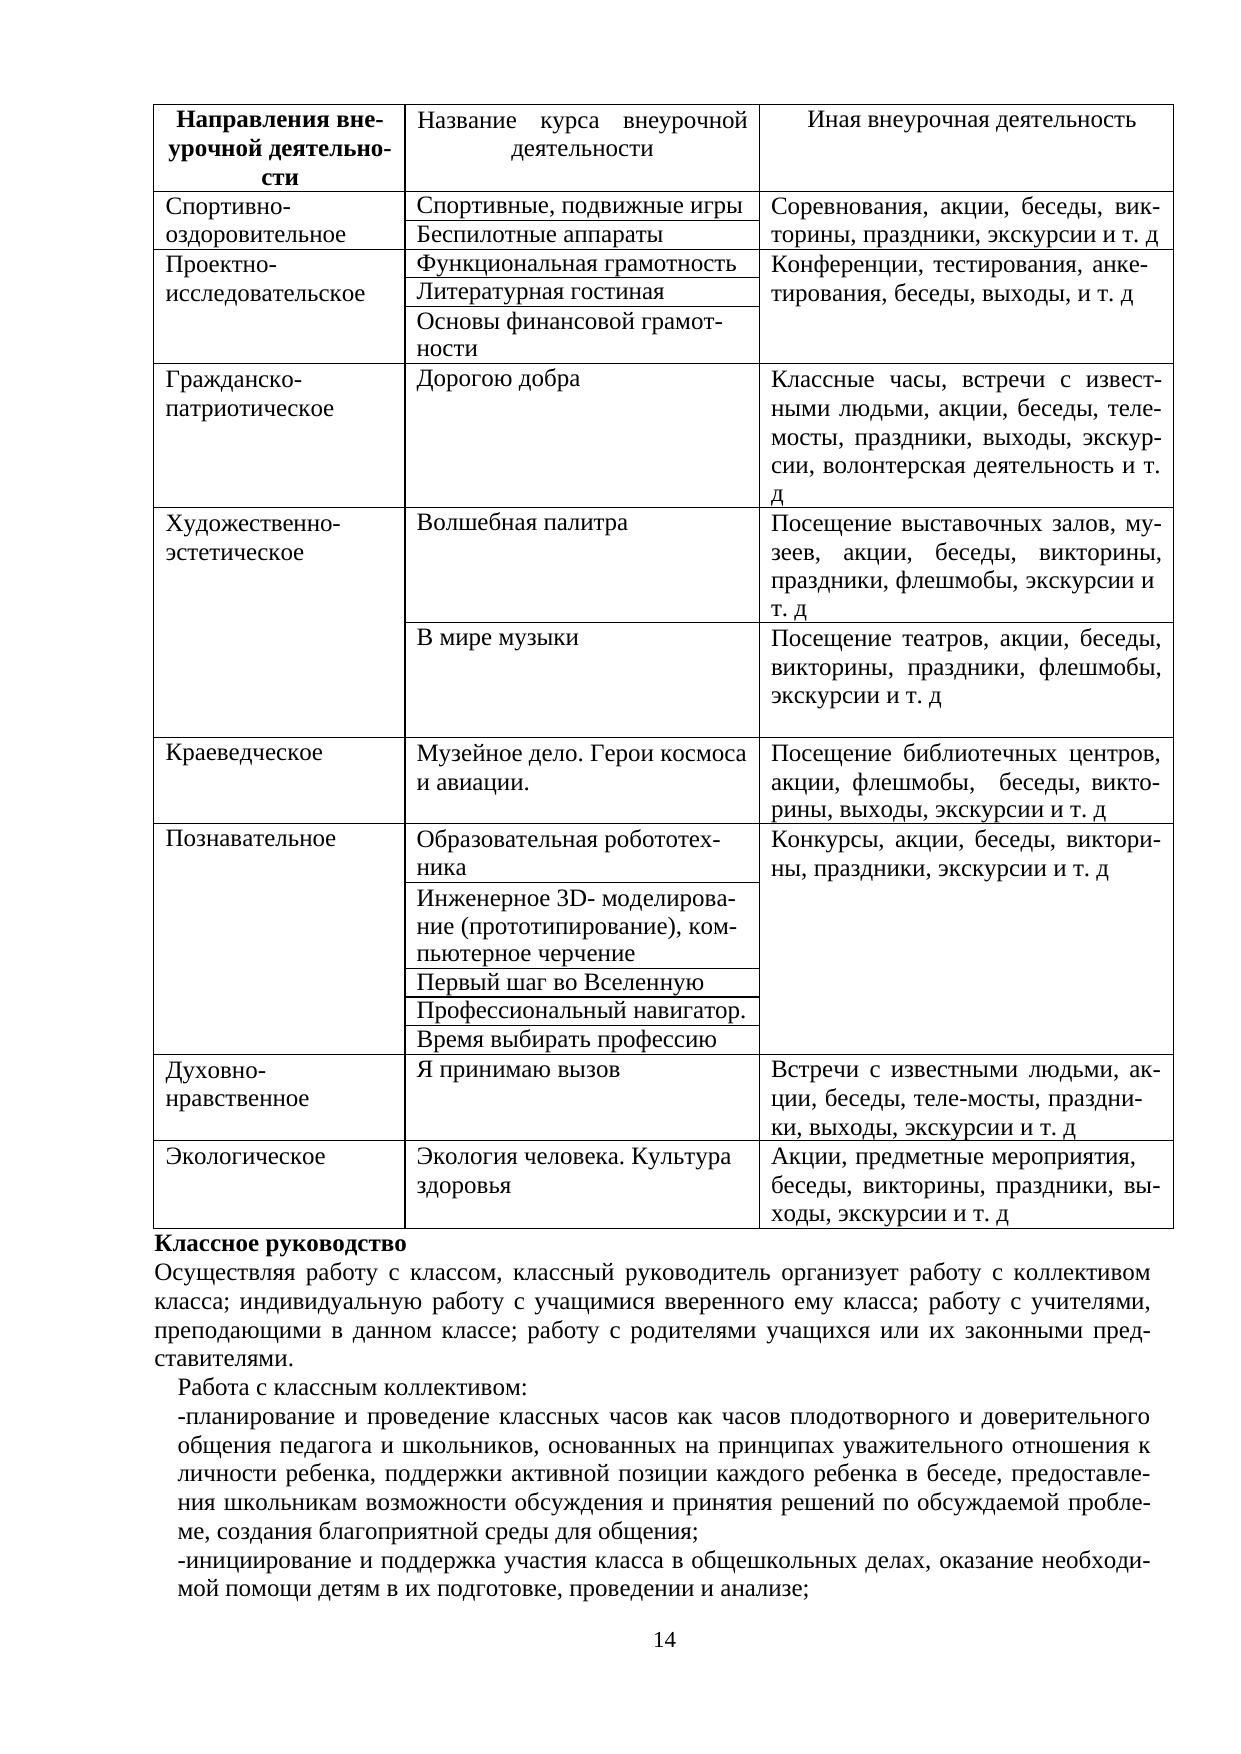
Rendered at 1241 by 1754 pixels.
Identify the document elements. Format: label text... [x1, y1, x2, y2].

table_cell Гражданско- патриотическое [154, 364, 404, 507]
table_cell В мире музыки [406, 623, 759, 737]
table_cell Профессиональный навигатор. [406, 998, 759, 1025]
table_cell Классные часы, встречи с извест- ными людьми, акции, беседы, теле- мосты, праздники, выходы, экскур- сии, волонтерская деятельность и т. д [760, 364, 1173, 507]
table_cell Волшебная палитра [406, 508, 759, 622]
table_cell Время выбирать профессию [406, 1026, 759, 1054]
table_cell Образовательная робототех- ника [406, 824, 759, 882]
table_cell Дорогою добра [406, 364, 759, 507]
table_cell Познавательное [154, 824, 404, 1054]
table_cell Спортивно- оздоровительное [154, 192, 404, 248]
text -планирование и проведение классных часов как часов плодотворного и доверительного общения педагога и школьников, основанных на принципах уважительного отношения к личности ребенка, поддержки активной позиции каждого ребенка в беседе, предоставле- ния школьникам возможности обсуждения и принятия решений по обсуждаемой пробле- ме, создания благоприятной среды для общения; [177, 1401, 1152, 1545]
table_cell Посещение библиотечных центров, акции, флешмобы, беседы, викто- рины, выходы, экскурсии и т. д [760, 738, 1173, 823]
table_cell Соревнования, акции, беседы, вик- торины, праздники, экскурсии и т. д [760, 192, 1173, 248]
table_cell Посещение выставочных залов, му- зеев, акции, беседы, викторины, праздники, флешмобы, экскурсии и т. д [760, 508, 1173, 622]
text Осуществляя работу с классом, классный руководитель организует работу с коллективом класса; индивидуальную работу с учащимися вверенного ему класса; работу с учителями, преподающими в данном классе; работу с родителями учащихся или их законными пред- ставителями. [154, 1257, 1152, 1372]
table_cell Первый шаг во Вселенную [406, 969, 759, 996]
table_cell Функциональная грамотность [406, 250, 759, 277]
table_cell Конкурсы, акции, беседы, виктори- ны, праздники, экскурсии и т. д [760, 824, 1173, 1054]
table_header Иная внеурочная деятельность [760, 105, 1173, 191]
table_cell Художественно- эстетическое [154, 508, 404, 737]
table_cell Акции, предметные мероприятия, беседы, викторины, праздники, вы- ходы, экскурсии и т. д [760, 1141, 1173, 1228]
table_cell Основы финансовой грамот- ности [406, 307, 759, 363]
table_header Направления вне- урочной деятельно- сти [154, 105, 404, 191]
table_cell Посещение театров, акции, беседы, викторины, праздники, флешмобы, экскурсии и т. д [760, 623, 1173, 737]
text -инициирование и поддержка участия класса в общешкольных делах, оказание необходи- мой помощи детям в их подготовке, проведении и анализе; [177, 1545, 1152, 1602]
table_cell Я принимаю вызов [406, 1055, 759, 1140]
table_cell Спортивные, подвижные игры [406, 192, 759, 220]
text Классное руководство [154, 117, 1198, 1257]
table_cell Инженерное 3D- моделирова- ние (прототипирование), ком- пьютерное черчение [406, 883, 759, 968]
text Работа с классным коллективом: [177, 1372, 1198, 1401]
table_cell Духовно- нравственное [154, 1055, 404, 1140]
table_header Название курса внеурочной деятельности [406, 105, 759, 191]
table_cell Беспилотные аппараты [406, 221, 759, 248]
table_cell Музейное дело. Герои космоса и авиации. [406, 738, 759, 823]
table_cell Встречи с известными людьми, ак- ции, беседы, теле-мосты, праздни- ки, выходы, экскурсии и т. д [760, 1055, 1173, 1140]
table_cell Экология человека. Культура здоровья [406, 1141, 759, 1228]
table_cell Литературная гостиная [406, 278, 759, 306]
table_cell Экологическое [154, 1141, 404, 1228]
table_cell Проектно- исследовательское [154, 250, 404, 363]
table_cell Конференции, тестирования, анке- тирования, беседы, выходы, и т. д [760, 250, 1173, 363]
table_cell Краеведческое [154, 738, 404, 823]
